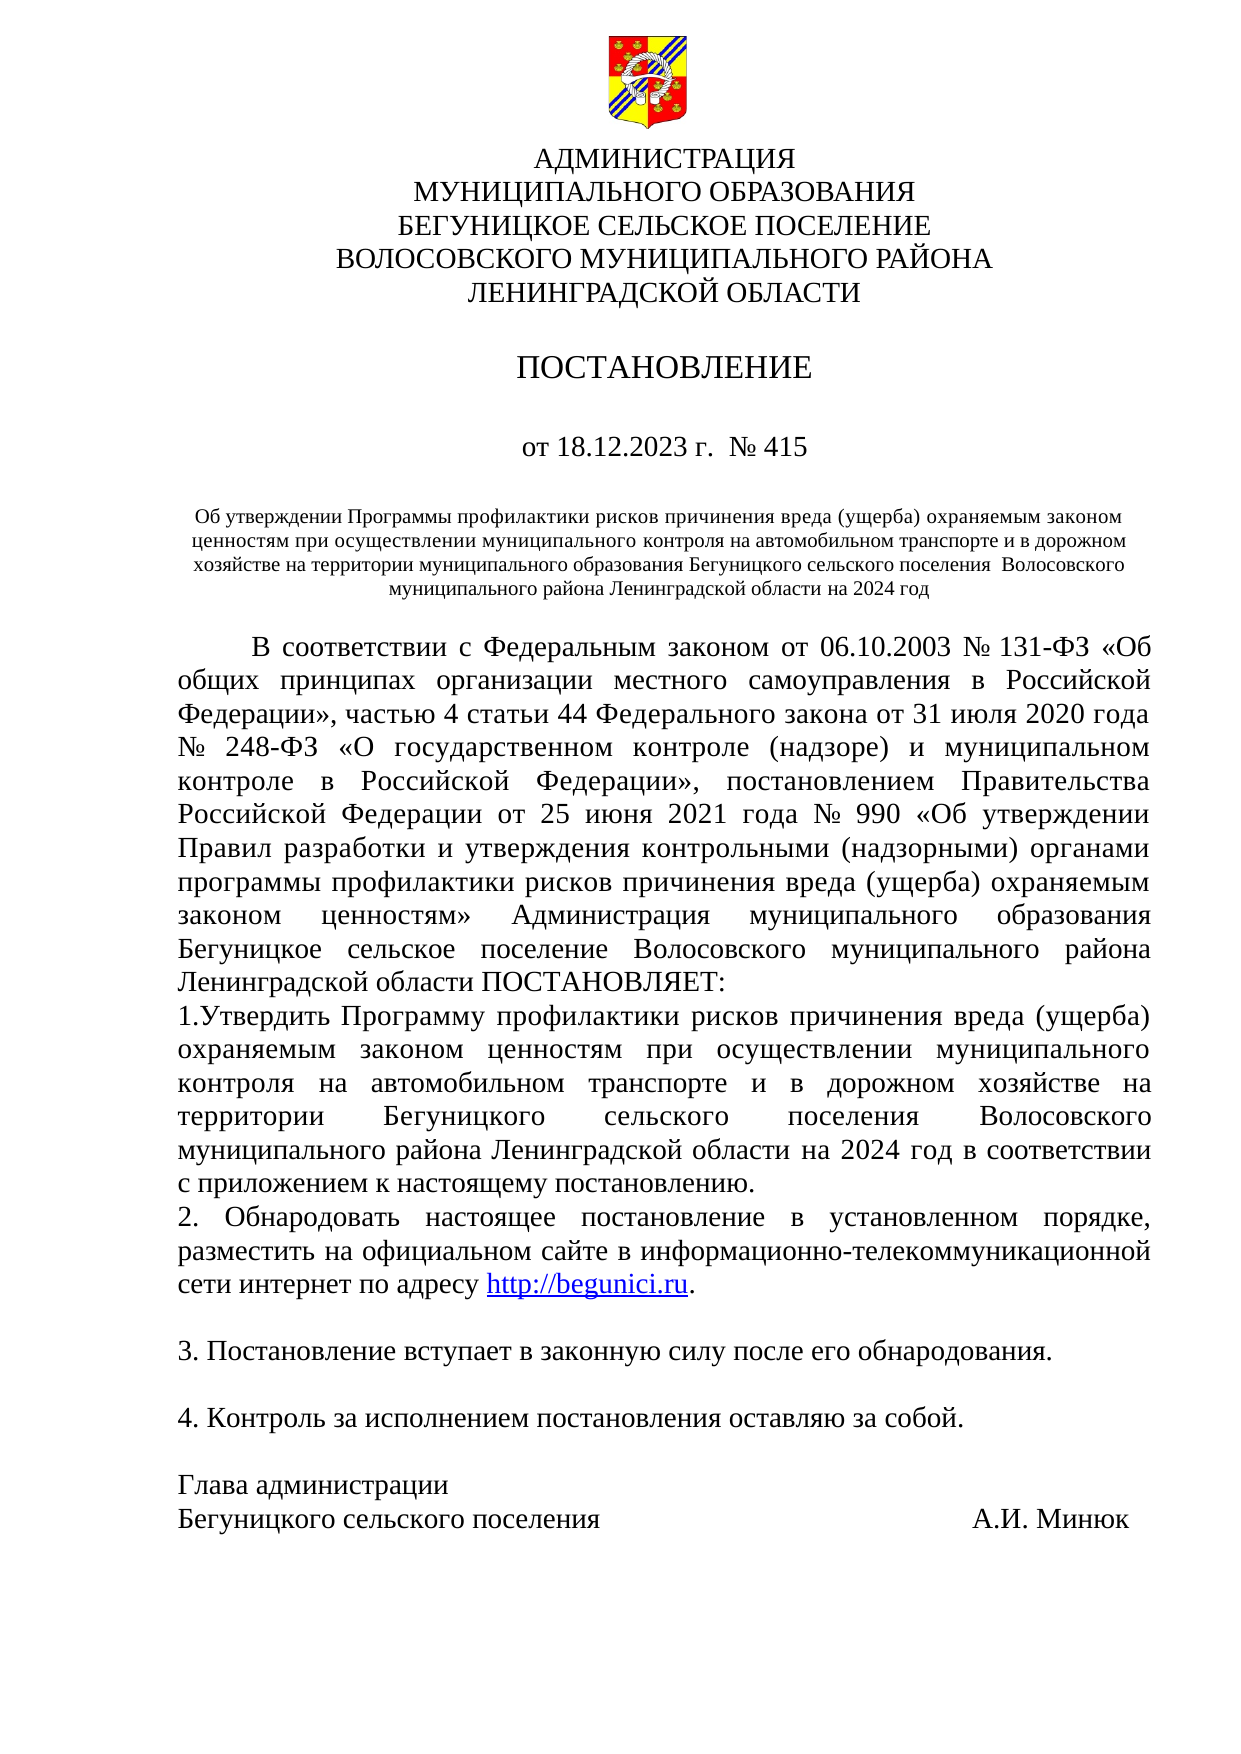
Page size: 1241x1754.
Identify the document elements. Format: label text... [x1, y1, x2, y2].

picture [608, 36, 687, 127]
text 2. Обнародовать настоящее постановление в установленном порядке, разместить на официальном сайте в информационно-телекоммуникационной сети интернет по адресу http://begunici.ru. [177, 1199, 1152, 1300]
text Бегуницкого сельского поселения А.И. Минюк [177, 1501, 1152, 1534]
text ЛЕНИНГРАДСКОЙ ОБЛАСТИ [177, 275, 1152, 309]
text В соответствии с Федеральным законом от 06.10.2003 № 131-ФЗ «Об общих принципах организации местного самоуправления в Российской Федерации», частью 4 статьи 44 Федерального закона от 31 июля 2020 года № 248-ФЗ «О государственном контроле (надзоре) и муниципальном контроле в Российской Федерации», постановлением Правительства Российской Федерации от 25 июня 2021 года № 990 «Об утверждении Правил разработки и утверждения контрольными (надзорными) органами программы профилактики рисков причинения вреда (ущерба) охраняемым законом ценностям» Администрация муниципального образования Бегуницкое сельское поселение Волосовского муниципального района Ленинградской области ПОСТАНОВЛЯЕТ: [177, 629, 1152, 998]
text АДМИНИСТРАЦИЯ [177, 141, 1152, 174]
table_header Об утверждении Программы профилактики рисков причинения вреда (ущерба) охраняемым законом ценностям при осуществлении муниципального контроля на автомобильном транспорте и в дорожном хозяйстве на территории муниципального образования Бегуницкого сельского поселения Волосовского муниципального района Ленинградской области на 2024 год [166, 504, 1152, 600]
text ПОСТАНОВЛЕНИЕ [177, 347, 1152, 385]
text 4. Контроль за исполнением постановления оставляю за собой. [177, 1400, 1152, 1434]
text Глава администрации [177, 1467, 1152, 1501]
text от 18.12.2023 г. № 415 [177, 429, 1152, 463]
text БЕГУНИЦКОЕ СЕЛЬСКОЕ ПОСЕЛЕНИЕ [177, 208, 1152, 242]
text МУНИЦИПАЛЬНОГО ОБРАЗОВАНИЯ [177, 174, 1152, 208]
text 3. Постановление вступает в законную силу после его обнародования. [177, 1333, 1152, 1367]
text 1.Утвердить Программу профилактики рисков причинения вреда (ущерба) охраняемым законом ценностям при осуществлении муниципального контроля на автомобильном транспорте и в дорожном хозяйстве на территории Бегуницкого сельского поселения Волосовского муниципального района Ленинградской области на 2024 год в соответствии с приложением к настоящему постановлению. [177, 998, 1152, 1199]
text ВОЛОСОВСКОГО МУНИЦИПАЛЬНОГО РАЙОНА [177, 242, 1152, 275]
